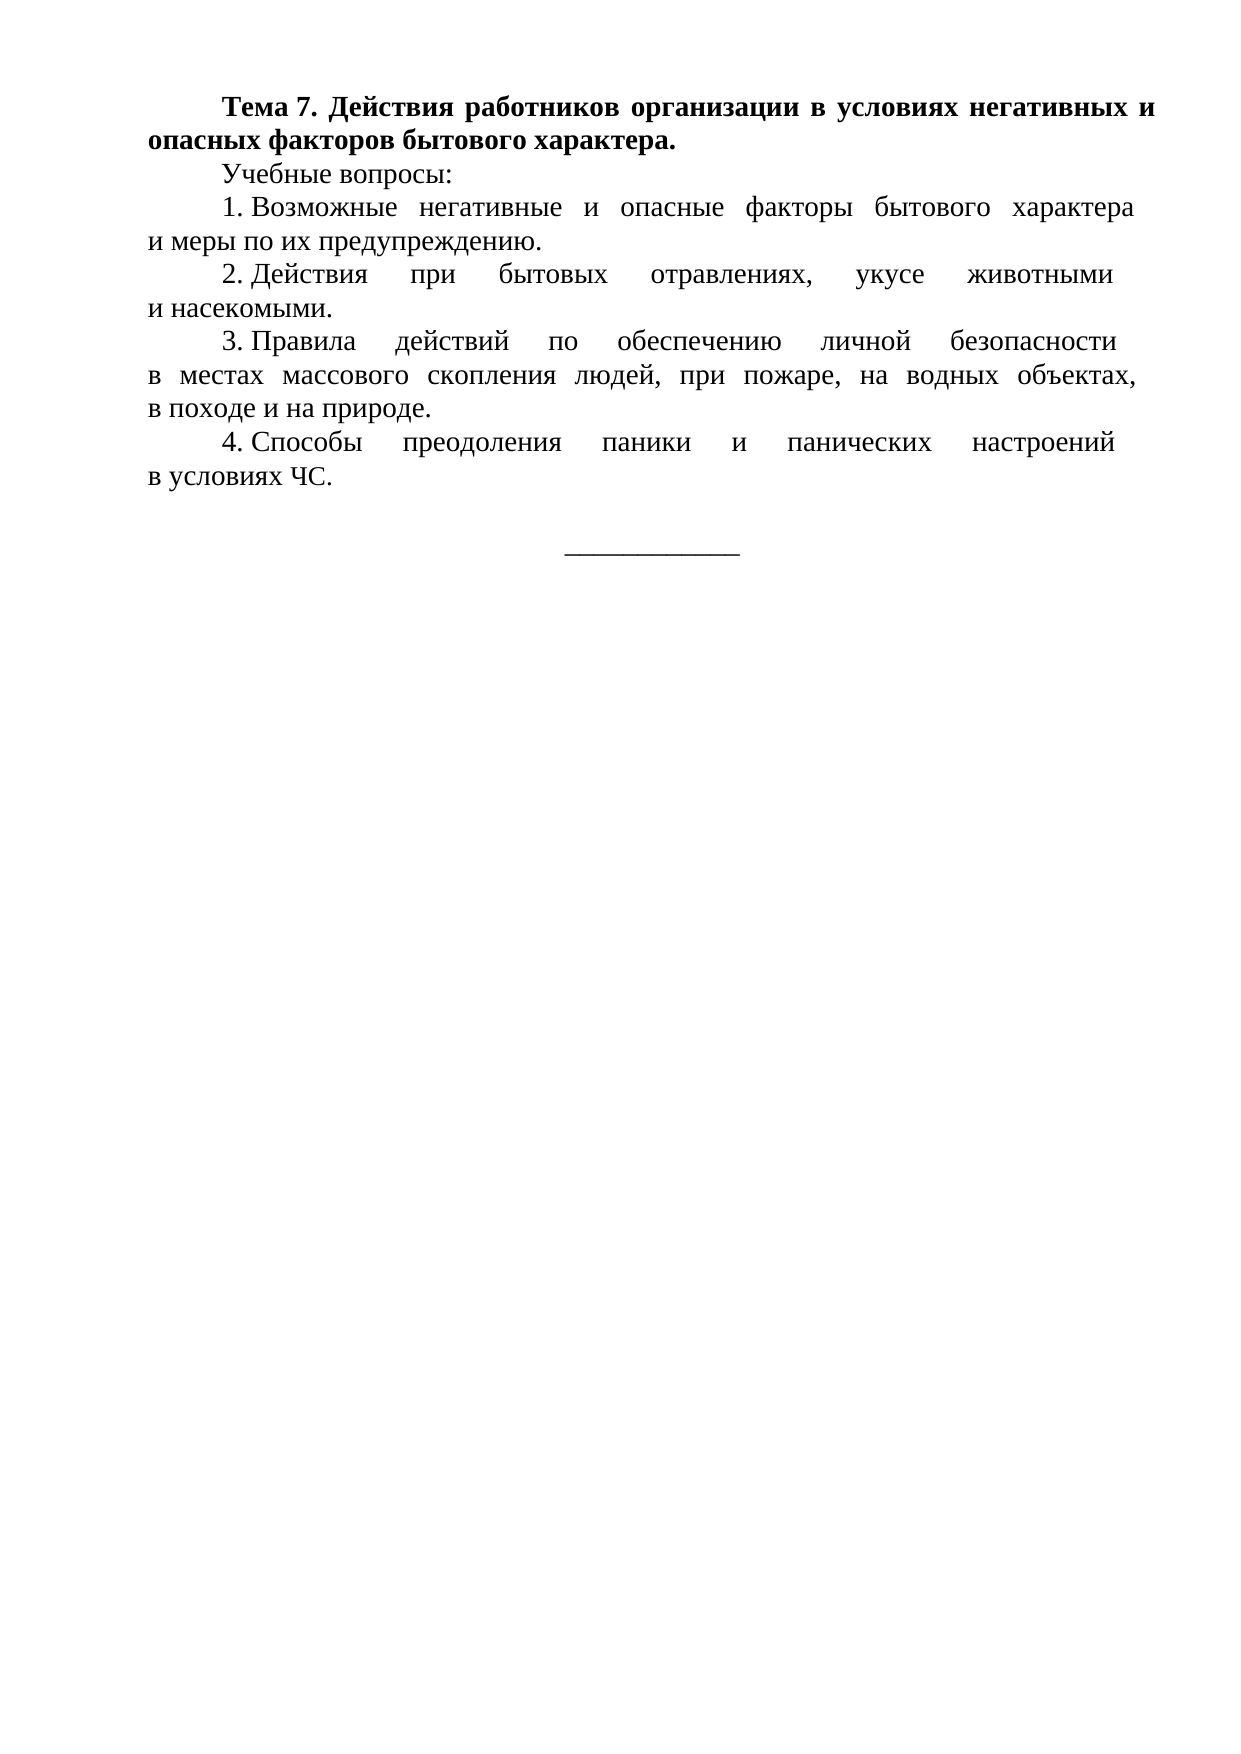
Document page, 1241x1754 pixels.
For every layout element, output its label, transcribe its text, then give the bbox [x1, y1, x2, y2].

text 1. Возможные негативные и опасные факторы бытового характера и меры по их предупреждению. [148, 189, 1156, 256]
text 2. Действия при бытовых отравлениях, укусе животными и насекомыми. [148, 256, 1156, 323]
text Учебные вопросы: [148, 156, 1156, 189]
text ____________ [148, 525, 1156, 558]
text 4. Способы преодоления паники и панических настроений в условиях ЧС. [148, 424, 1156, 491]
text Тема 7. Действия работников организации в условиях негативных и опасных факторов бытового характера. [148, 89, 1156, 156]
text 3. Правила действий по обеспечению личной безопасности в местах массового скопления людей, при пожаре, на водных объектах, в походе и на природе. [148, 323, 1156, 424]
